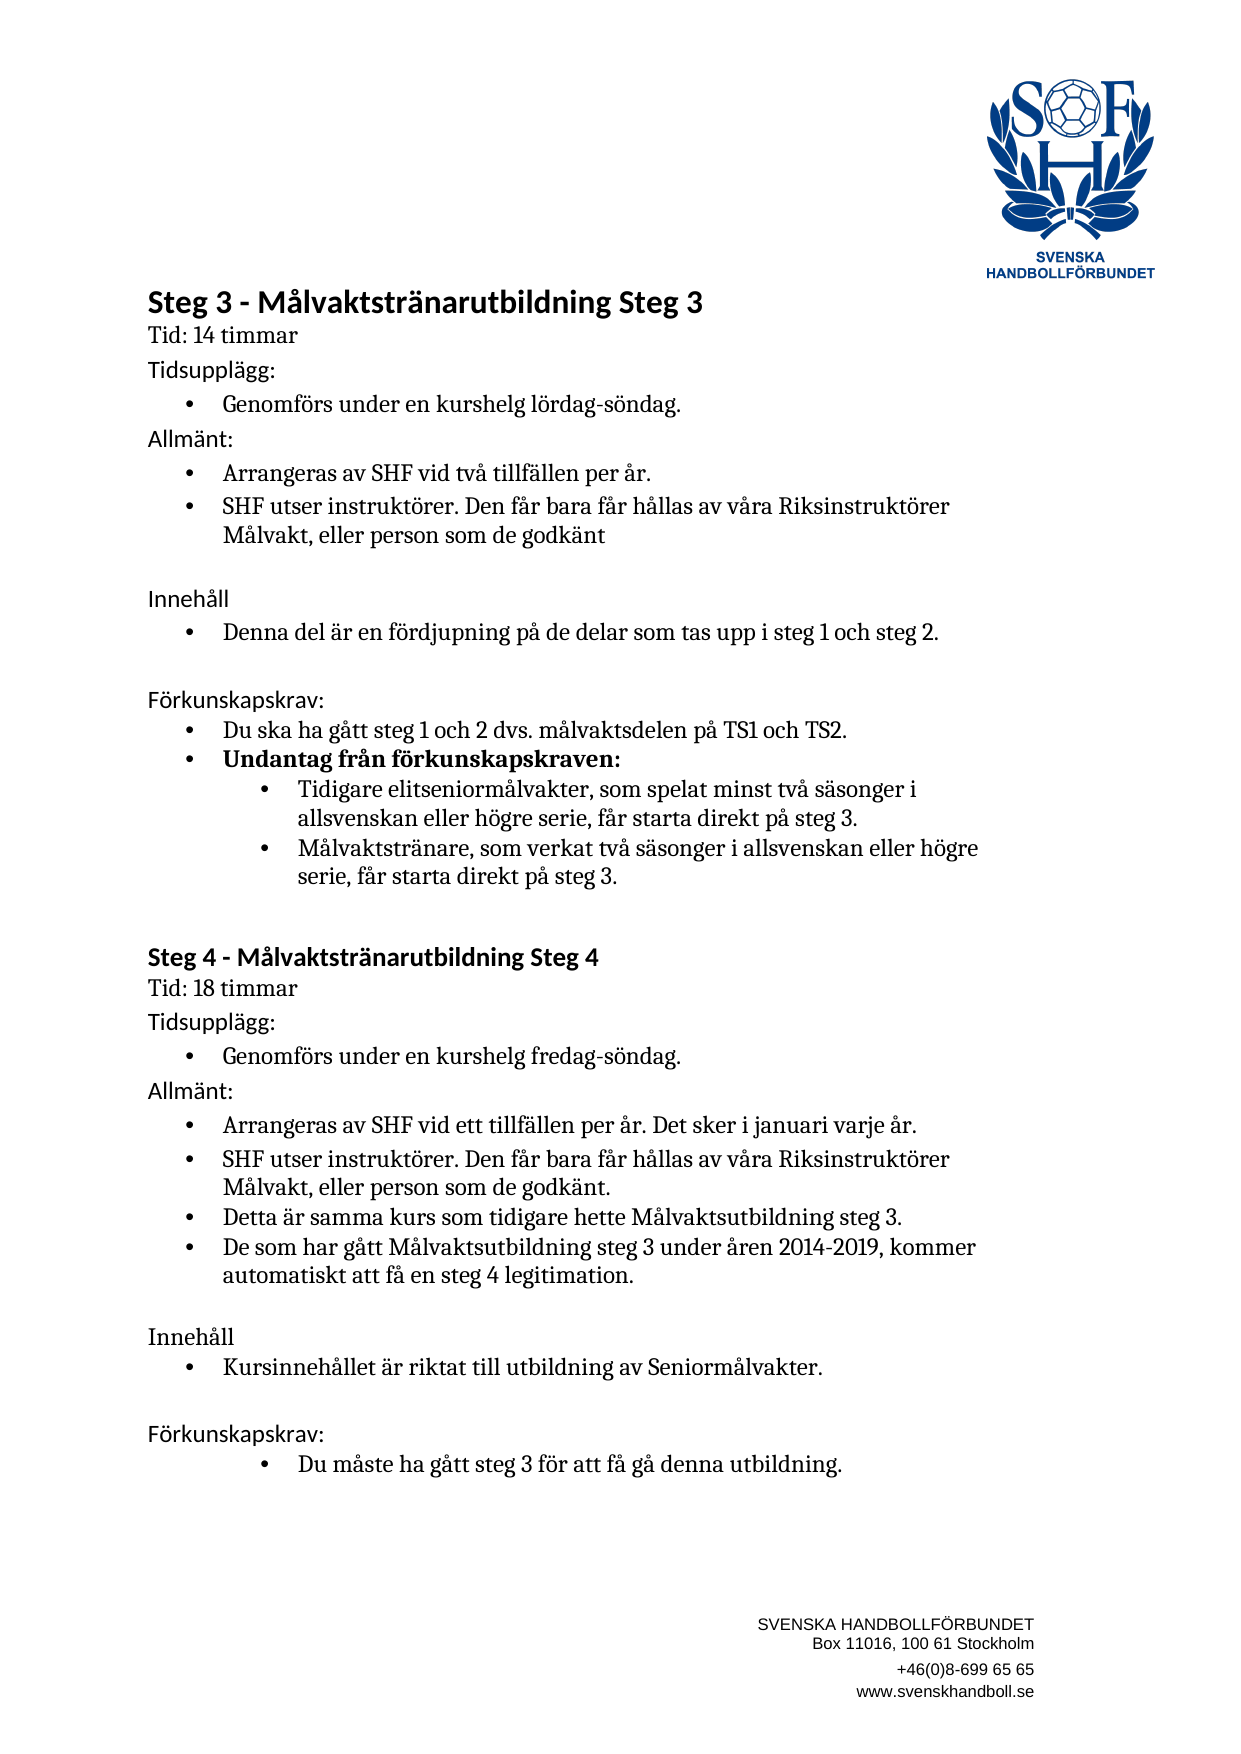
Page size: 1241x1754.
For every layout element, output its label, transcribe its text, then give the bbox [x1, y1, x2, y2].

list Detta är samma kurs som tidigare hette Målvaktsutbildning steg 3. [185, 1202, 1034, 1232]
subtitle Allmänt: [148, 1075, 1034, 1106]
subtitle Tidsupplägg: [148, 354, 1034, 385]
list Målvaktstränare, som verkat två säsonger i allsvenskan eller högre serie, får starta direkt på steg 3. [260, 832, 1034, 891]
subtitle Förkunskapskrav: [148, 684, 1034, 715]
subtitle Genomförs under en kurshelg lördag-söndag. [185, 389, 1034, 419]
subtitle Steg 3 - Målvaktstränarutbildning Steg 3 [148, 281, 1034, 321]
list Kursinnehållet är riktat till utbildning av Seniormålvakter. [185, 1352, 1034, 1381]
subtitle Steg 4 - Målvaktstränarutbildning Steg 4 [148, 941, 1034, 973]
subtitle SHF utser instruktörer. Den får bara får hållas av våra Riksinstruktörer Målvakt, eller person som de godkänt. [185, 1143, 1034, 1202]
subtitle Förkunskapskrav: [148, 1418, 1034, 1449]
list Undantag från förkunskapskraven: [185, 744, 1034, 774]
subtitle SHF utser instruktörer. Den får bara får hållas av våra Riksinstruktörer Målvakt, eller person som de godkänt [185, 491, 1034, 550]
subtitle Allmänt: [148, 423, 1034, 453]
subtitle Tidsupplägg: [148, 1006, 1034, 1037]
subtitle Innehåll [148, 1323, 1034, 1352]
subtitle Genomförs under en kurshelg fredag-söndag. [185, 1041, 1034, 1071]
text Tid: 14 timmar [148, 321, 1034, 350]
text Tid: 18 timmar [148, 973, 1034, 1002]
list De som har gått Målvaktsutbildning steg 3 under åren 2014-2019, kommer automatiskt att få en steg 4 legitimation. [185, 1232, 1034, 1290]
subtitle Arrangeras av SHF vid ett tillfällen per år. Det sker i januari varje år. [185, 1110, 1034, 1139]
subtitle Arrangeras av SHF vid två tillfällen per år. [185, 457, 1034, 487]
list Du måste ha gått steg 3 för att få gå denna utbildning. [260, 1449, 1034, 1479]
list Tidigare elitseniormålvakter, som spelat minst två säsonger i allsvenskan eller högre serie, får starta direkt på steg 3. [260, 774, 1034, 832]
subtitle Denna del är en fördjupning på de delar som tas upp i steg 1 och steg 2. [185, 617, 1034, 647]
list Du ska ha gått steg 1 och 2 dvs. målvaktsdelen på TS1 och TS2. [185, 715, 1034, 744]
subtitle Innehåll [148, 583, 1034, 613]
picture [935, 76, 1207, 281]
